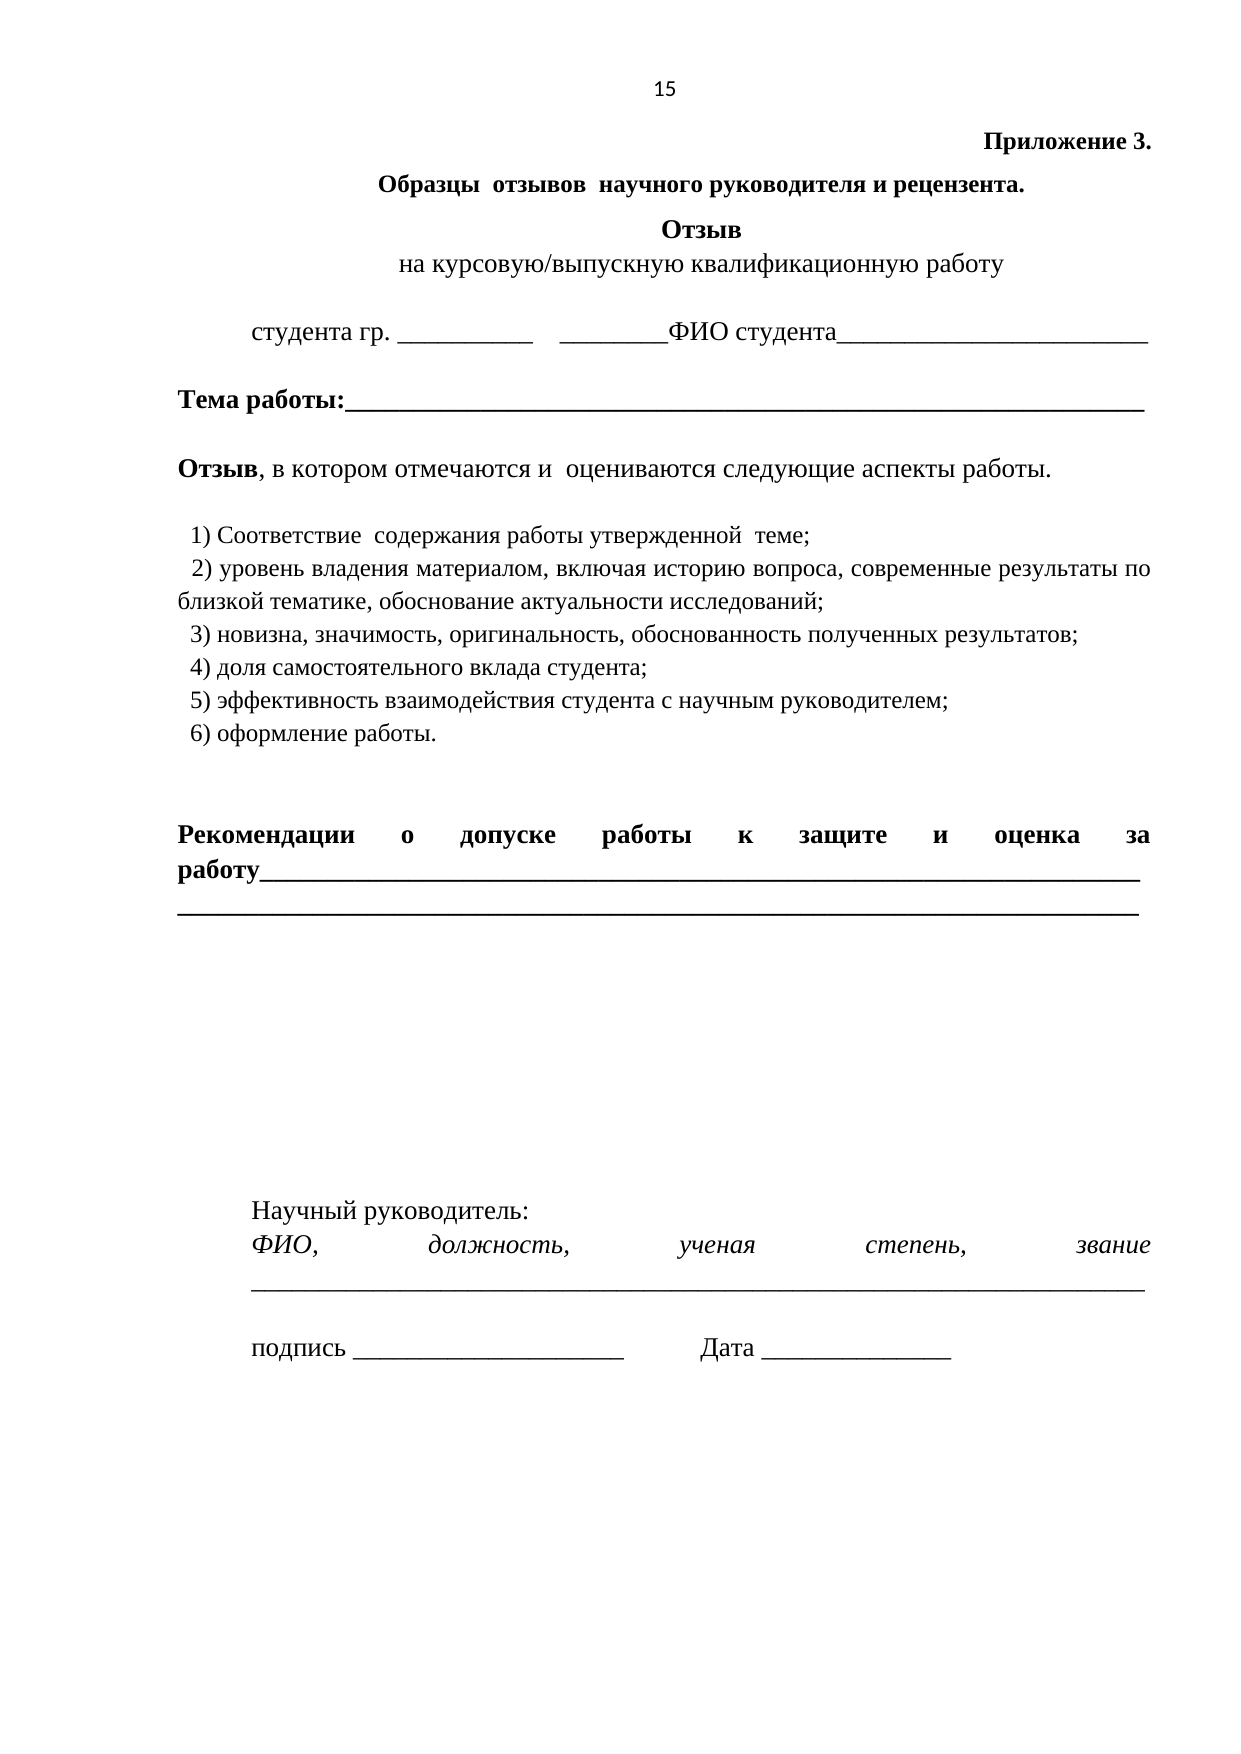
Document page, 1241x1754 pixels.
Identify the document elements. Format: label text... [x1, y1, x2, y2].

text подпись ____________________ Дата ______________ [251, 1331, 1152, 1362]
text Отзыв, в котором отмечаются и оцениваются следующие аспекты работы. [177, 452, 1152, 483]
text 1) Соответствие содержания работы утвержденной теме; [177, 520, 1152, 549]
text Отзыв [177, 213, 1152, 244]
text Тема работы:___________________________________________________________ [177, 383, 1152, 415]
text Рекомендации о допуске работы к защите и оценка за работу________________________________________________________________________________________________________________________________________ [177, 818, 1152, 918]
text студента гр. __________ ________ФИО студента_______________________ [177, 315, 1152, 346]
text Приложение 3. [177, 126, 1152, 155]
text Образцы отзывов научного руководителя и рецензента. [177, 169, 1152, 198]
text 3) новизна, значимость, оригинальность, обоснованность полученных результатов; [177, 619, 1152, 648]
text Научный руководитель: [177, 1194, 1152, 1226]
text 6) оформление работы. [177, 718, 1152, 747]
text ФИО, должность, ученая степень, звание __________________________________________________________________ [251, 1228, 1152, 1294]
text 2) уровень владения материалом, включая историю вопроса, современные результаты по близкой тематике, обоснование актуальности исследований; [177, 553, 1152, 615]
text 4) доля самостоятельного вклада студента; [177, 652, 1152, 681]
text 5) эффективность взаимодействия студента с научным руководителем; [177, 685, 1152, 714]
text на курсовую/выпускную квалификационную работу [177, 247, 1152, 278]
